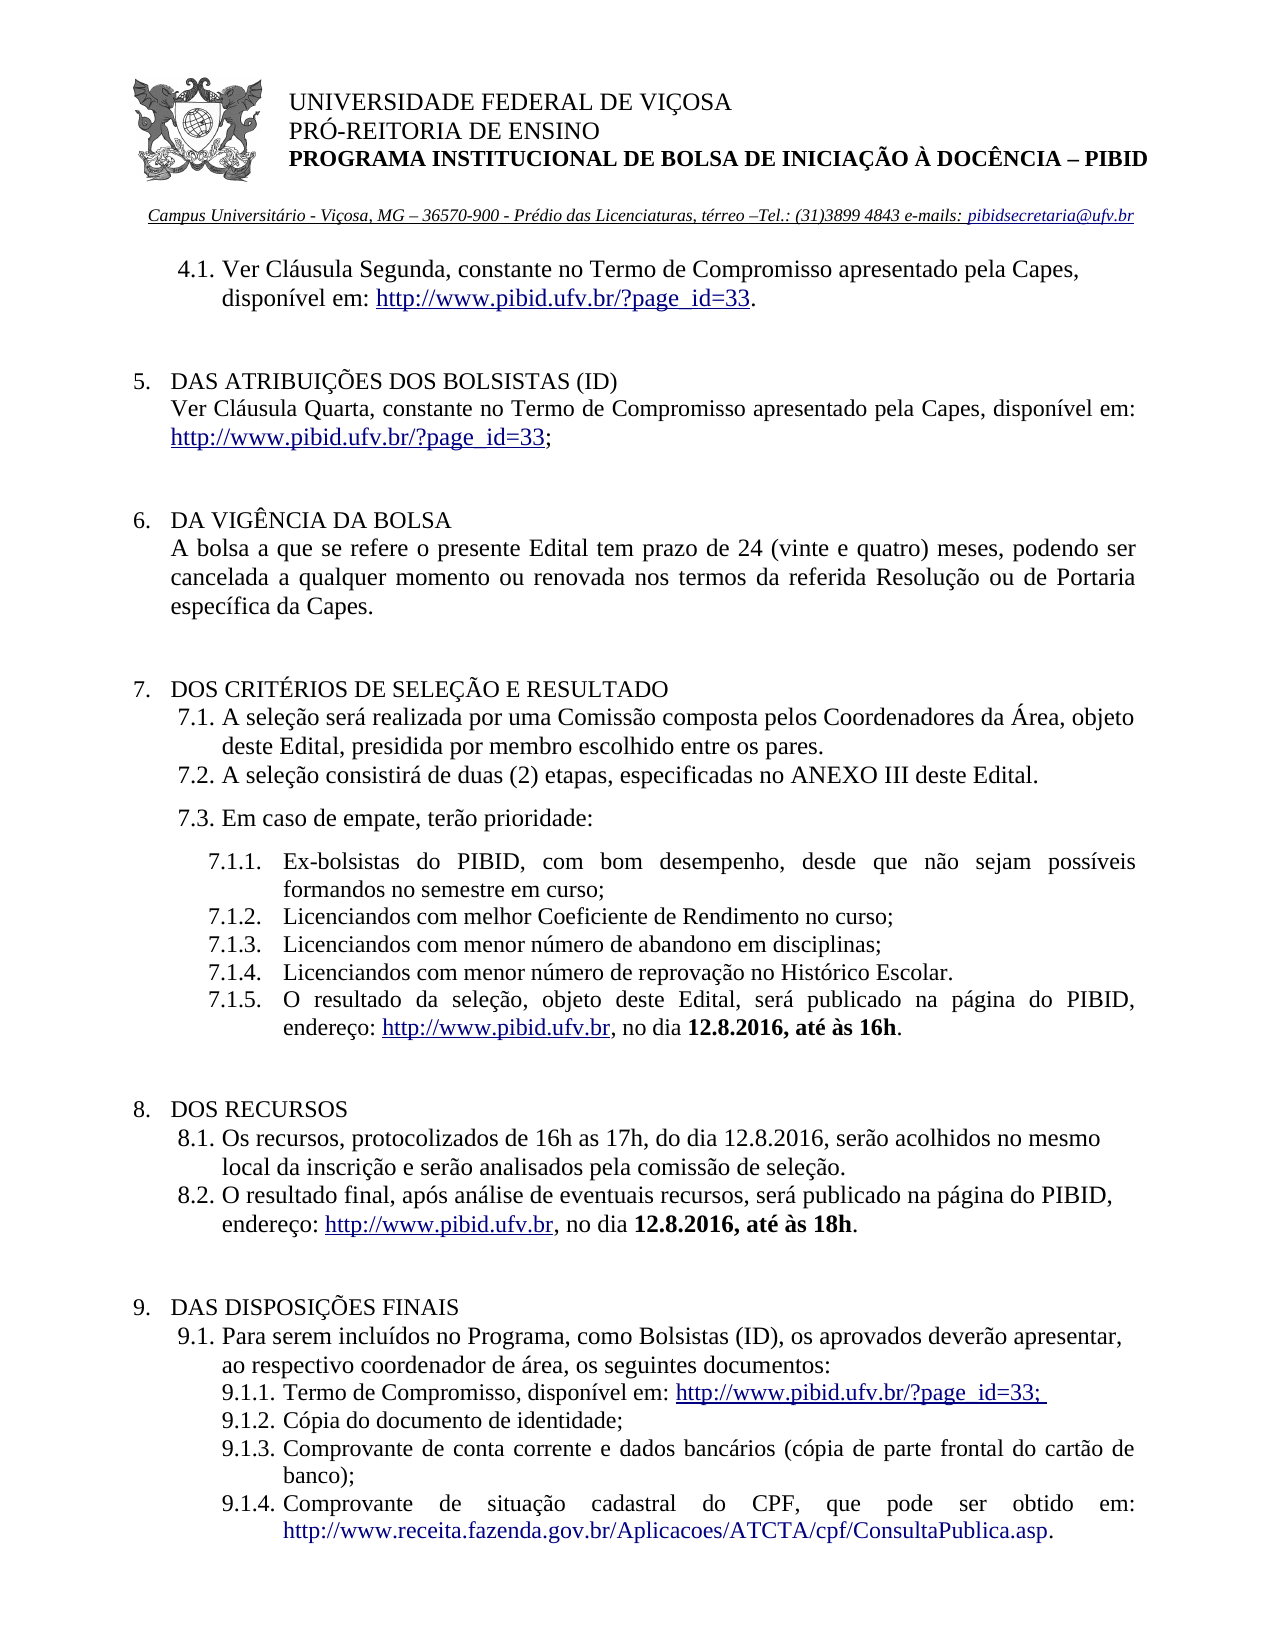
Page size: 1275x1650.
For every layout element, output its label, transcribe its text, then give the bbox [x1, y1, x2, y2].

list 8.1. Os recursos, protocolizados de 16h as 17h, do dia 12.8.2016, serão acolhidos no mesmo local da inscrição e serão analisados pela comissão de seleção. [177, 1123, 1137, 1181]
list 9.1. Para serem incluídos no Programa, como Bolsistas (ID), os aprovados deverão apresentar, ao respectivo coordenador de área, os seguintes documentos: [177, 1321, 1137, 1378]
list 7.3. Em caso de empate, terão prioridade: [170, 803, 1137, 832]
list Termo de Compromisso, disponível em: http://www.pibid.ufv.br/?page_id=33; [222, 1378, 1137, 1406]
list DA VIGÊNCIA DA BOLSA [133, 506, 1182, 533]
list DOS RECURSOS [133, 1096, 1137, 1123]
list DOS CRITÉRIOS DE SELEÇÃO E RESULTADO [133, 675, 1137, 702]
list 7.2. A seleção consistirá de duas (2) etapas, especificadas no ANEXO III deste Edital. [170, 760, 1137, 789]
list Ex-bolsistas do PIBID, com bom desempenho, desde que não sejam possíveis formandos no semestre em curso; [208, 847, 1137, 902]
list DAS DISPOSIÇÕES FINAIS [133, 1293, 1137, 1321]
list O resultado da seleção, objeto deste Edital, será publicado na página do PIBID, endereço: http://www.pibid.ufv.br, no dia 12.8.2016, até às 16h. [208, 985, 1137, 1040]
picture [131, 76, 263, 183]
list DAS ATRIBUIÇÕES DOS BOLSISTAS (ID) [133, 367, 1137, 394]
list Comprovante de situação cadastral do CPF, que pode ser obtido em: http://www.receita.fazenda.gov.br/Aplicacoes/ATCTA/cpf/ConsultaPublica.asp. [222, 1489, 1137, 1544]
list 8.2. O resultado final, após análise de eventuais recursos, será publicado na página do PIBID, endereço: http://www.pibid.ufv.br, no dia 12.8.2016, até às 18h. [177, 1181, 1137, 1238]
list Licenciandos com menor número de abandono em disciplinas; [208, 930, 1137, 957]
list 7.1. A seleção será realizada por uma Comissão composta pelos Coordenadores da Área, objeto deste Edital, presidida por membro escolhido entre os pares. [177, 702, 1137, 760]
list Licenciandos com melhor Coeficiente de Rendimento no curso; [208, 902, 1137, 930]
list 4.1. Ver Cláusula Segunda, constante no Termo de Compromisso apresentado pela Capes, disponível em: http://www.pibid.ufv.br/?page_id=33. [177, 254, 1137, 311]
list Comprovante de conta corrente e dados bancários (cópia de parte frontal do cartão de banco); [222, 1434, 1137, 1489]
list Cópia do documento de identidade; [222, 1406, 1137, 1434]
list A bolsa a que se refere o presente Edital tem prazo de 24 (vinte e quatro) meses, podendo ser cancelada a qualquer momento ou renovada nos termos da referida Resolução ou de Portaria específica da Capes. [170, 533, 1137, 620]
text Ver Cláusula Quarta, constante no Termo de Compromisso apresentado pela Capes, disponível em: http://www.pibid.ufv.br/?page_id=33; [170, 394, 1137, 451]
list Licenciandos com menor número de reprovação no Histórico Escolar. [208, 957, 1137, 985]
